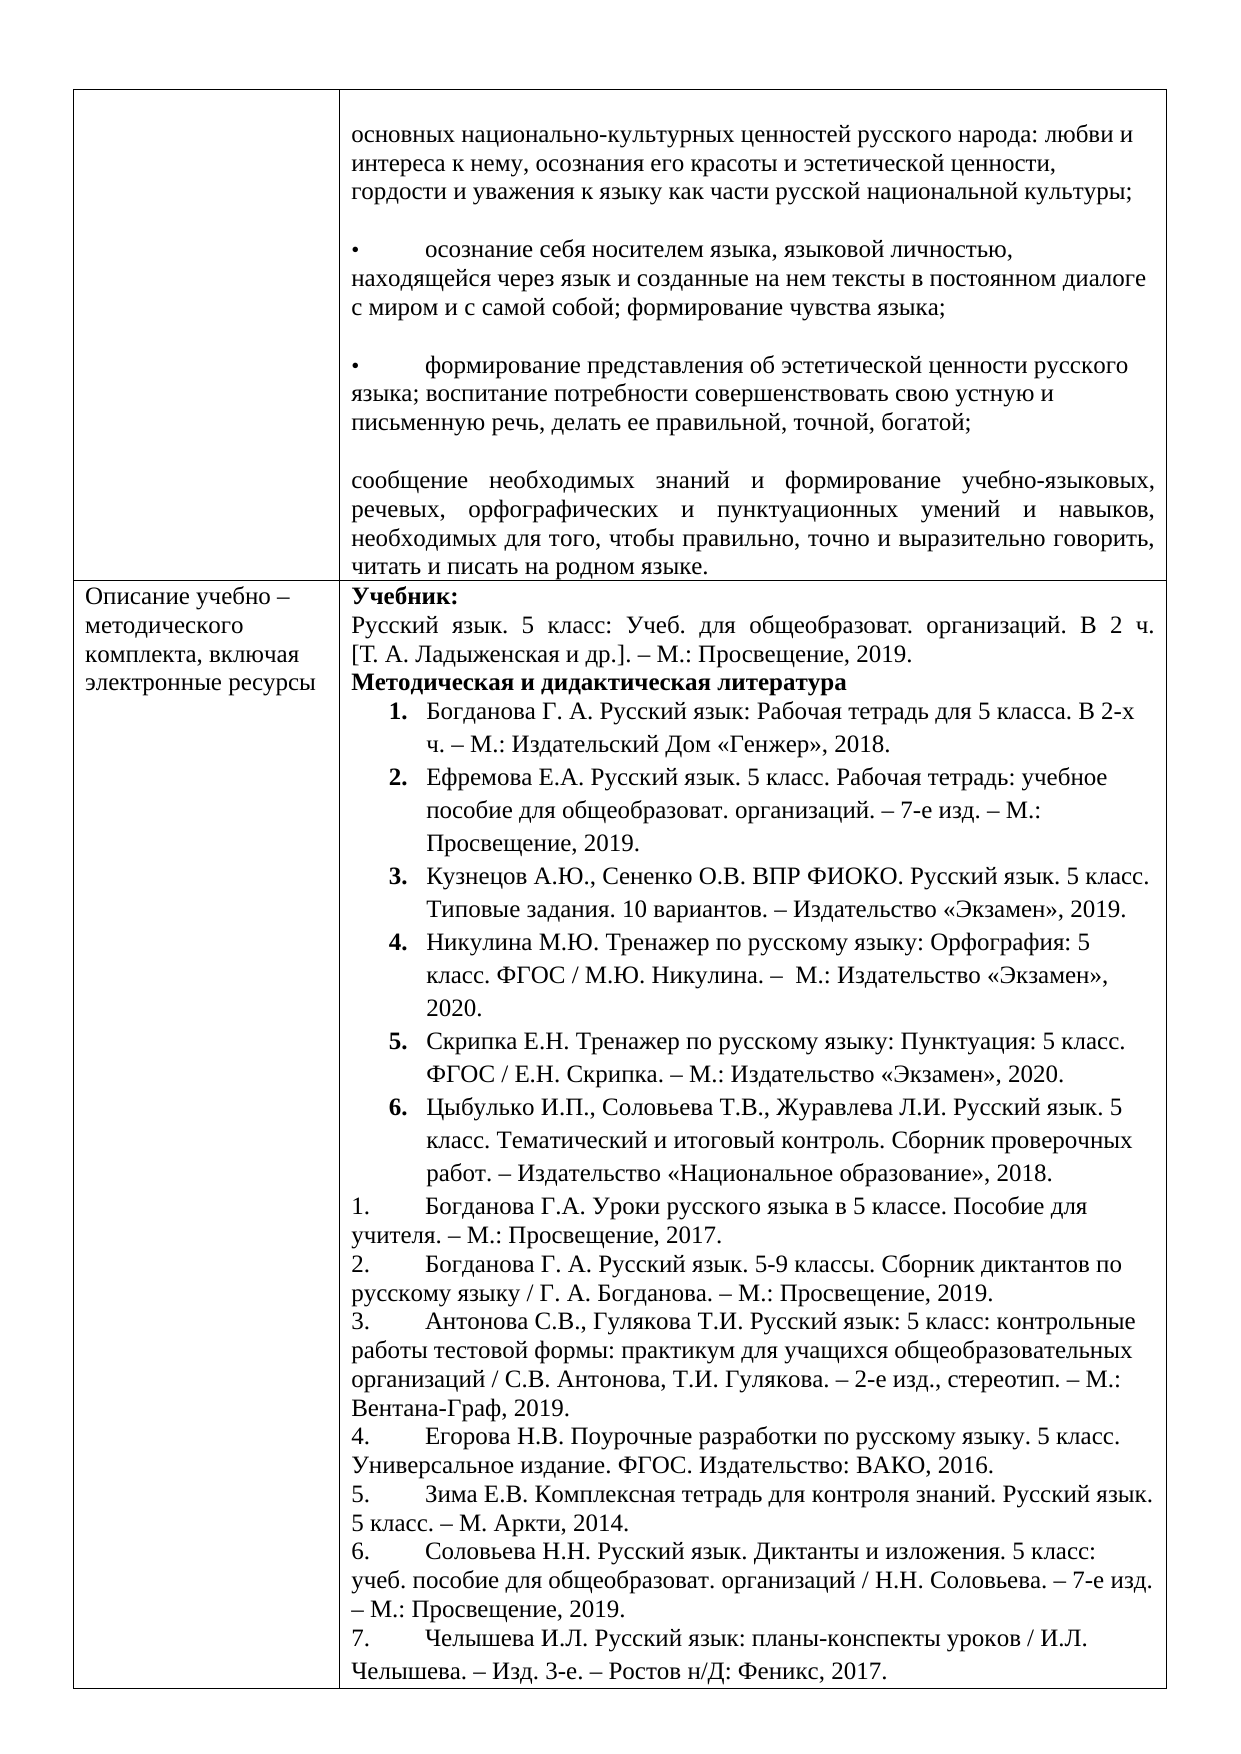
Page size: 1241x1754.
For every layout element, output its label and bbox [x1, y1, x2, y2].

table_cell [74, 581, 339, 1688]
table_cell [340, 581, 1166, 1688]
table_cell [340, 90, 1166, 580]
table_cell [74, 90, 339, 580]
